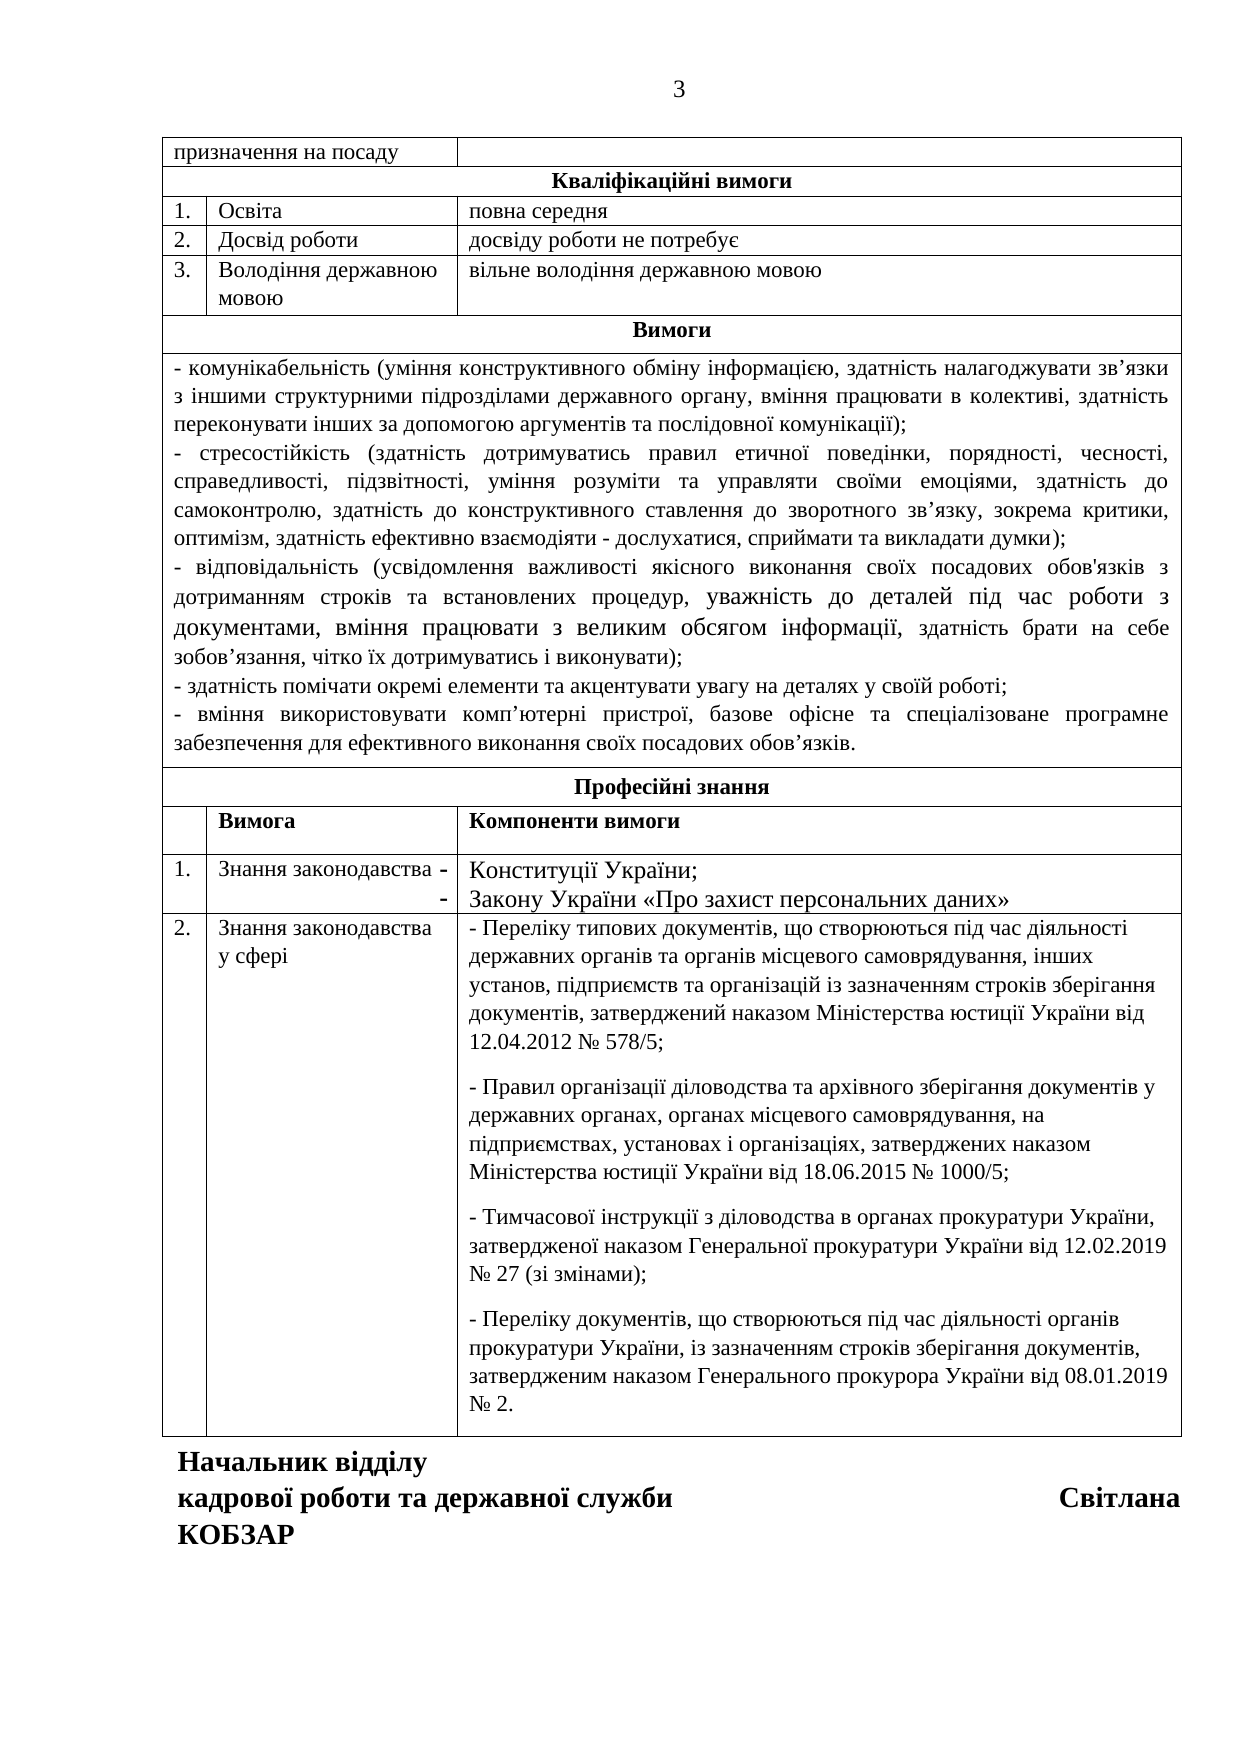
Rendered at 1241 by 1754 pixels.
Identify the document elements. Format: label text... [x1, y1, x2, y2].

table_cell Досвід роботи [207, 226, 457, 254]
table_cell Знання законодавства у сфері [207, 914, 457, 1436]
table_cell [163, 138, 457, 166]
table_cell досвіду роботи не потребує [458, 226, 1181, 254]
table_cell 2. [163, 914, 206, 1436]
table_cell 2. [163, 226, 206, 254]
table_cell Кваліфікаційні вимоги [163, 167, 1181, 196]
table_cell - Переліку типових документів, що створюються під час діяльності державних органів та органів місцевого самоврядування, інших установ, підприємств та організацій із зазначенням строків зберігання документів, затверджений наказом Міністерства юстиції України від 12.04.2012 № 578/5; - Правил організації діловодства та архівного зберігання документів у державних органах, органах місцевого самоврядування, на підприємствах, установах і організаціях, затверджених наказом Міністерства юстиції України від 18.06.2015 № 1000/5; - Тимчасової інструкції з діловодства в органах прокуратури України, затвердженої наказом Генеральної прокуратури України від 12.02.2019 № 27 (зі змінами); - Переліку документів, що створюються під час діяльності органів прокуратури України, із зазначенням строків зберігання документів, затвердженим наказом Генерального прокурора України від 08.01.2019 № 2. [458, 914, 1181, 1436]
table_cell - комунікабельність (уміння конструктивного обміну інформацією, здатність налагоджувати зв’язки з іншими структурними підрозділами державного органу, вміння працювати в колективі, здатність переконувати інших за допомогою аргументів та послідовної комунікації); - стресостійкість (здатність дотримуватись правил етичної поведінки, порядності, чесності, справедливості, підзвітності, уміння розуміти та управляти своїми емоціями, здатність до самоконтролю, здатність до конструктивного ставлення до зворотного зв’язку, зокрема критики, оптимізм, здатність ефективно взаємодіяти - дослухатися, сприймати та викладати думки); - відповідальність (усвідомлення важливості якісного виконання своїх посадових обов'язків з дотриманням строків та встановлених процедур, уважність до деталей під час роботи з документами, вміння працювати з великим обсягом інформації, здатність брати на себе зобов’язання, чітко їх дотримуватись і виконувати); - здатність помічати окремі елементи та акцентувати увагу на деталях у своїй роботі; - вміння використовувати комп’ютерні пристрої, базове офісне та спеціалізоване програмне забезпечення для ефективного виконання своїх посадових обов’язків. [163, 354, 1181, 767]
table_cell [163, 807, 206, 854]
table_cell повна середня [458, 197, 1181, 225]
text Начальник відділу [177, 1444, 1181, 1478]
table_cell 1. [163, 197, 206, 225]
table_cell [458, 138, 1181, 166]
table_cell Вимога [207, 807, 457, 854]
table_cell Вимоги [163, 316, 1181, 353]
text кадрової роботи та державної служби Світлана КОБЗАР [177, 1481, 1181, 1550]
table_cell Володіння державною мовою [207, 256, 457, 315]
table_cell Професійні знання [163, 768, 1181, 806]
table_cell Знання законодавства [207, 855, 457, 913]
table_cell 1. [163, 855, 206, 913]
table_cell вільне володіння державною мовою [458, 256, 1181, 315]
table_cell Конституції України; Закону України «Про захист персональних даних» [458, 855, 1181, 913]
table_cell Компоненти вимоги [458, 807, 1181, 854]
table_cell 3. [163, 256, 206, 315]
table_cell Освіта [207, 197, 457, 225]
